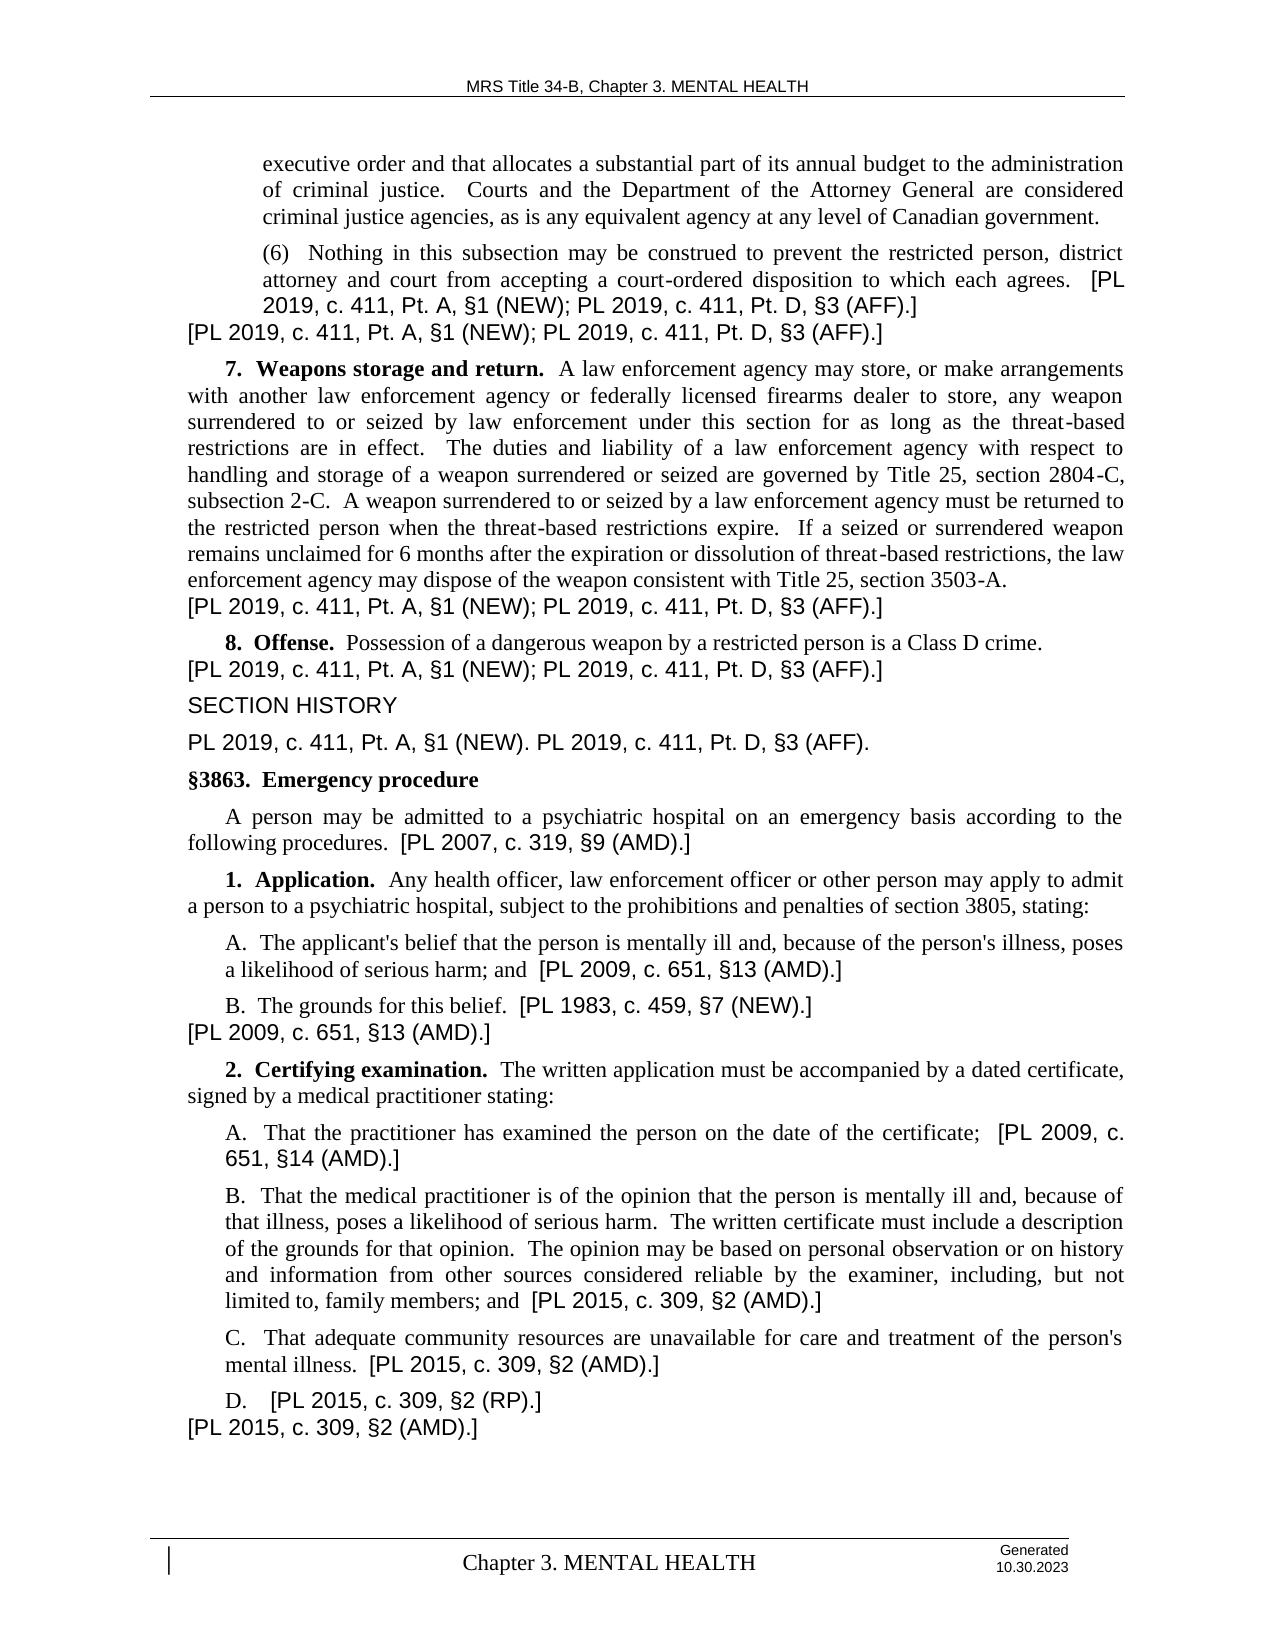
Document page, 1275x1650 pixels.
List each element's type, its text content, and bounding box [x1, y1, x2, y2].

text PL 2019, c. 411, Pt. A, §1 (NEW). PL 2019, c. 411, Pt. D, §3 (AFF). [187, 729, 1125, 756]
text [PL 2009, c. 651, §13 (AMD).] [187, 1019, 1125, 1045]
text A person may be admitted to a psychiatric hospital on an emergency basis according to the following procedures. [PL 2007, c. 319, §9 (AMD).] [187, 803, 1125, 856]
text B. The grounds for this belief. [PL 1983, c. 459, §7 (NEW).] [225, 992, 1125, 1019]
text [262, 150, 1125, 229]
text 1. Application. Any health officer, law enforcement officer or other person may apply to admit a person to a psychiatric hospital, subject to the prohibitions and penalties of section 3805, stating: [187, 866, 1125, 919]
text [PL 2019, c. 411, Pt. A, §1 (NEW); PL 2019, c. 411, Pt. D, §3 (AFF).] [187, 593, 1125, 619]
text 2. Certifying examination. The written application must be accompanied by a dated certificate, signed by a medical practitioner stating: [187, 1056, 1125, 1108]
text [PL 2019, c. 411, Pt. A, §1 (NEW); PL 2019, c. 411, Pt. D, §3 (AFF).] [187, 319, 1125, 345]
text §3863. Emergency procedure [187, 766, 1125, 792]
text 7. Weapons storage and return. A law enforcement agency may store, or make arrangements with another law enforcement agency or federally licensed firearms dealer to store, any weapon surrendered to or seized by law enforcement under this section for as long as the threat‑based restrictions are in effect. The duties and liability of a law enforcement agency with respect to handling and storage of a weapon surrendered or seized are governed by Title 25, section 2804‑C, subsection 2‑C. A weapon surrendered to or seized by a law enforcement agency must be returned to the restricted person when the threat‑based restrictions expire. If a seized or surrendered weapon remains unclaimed for 6 months after the expiration or dissolution of threat‑based restrictions, the law enforcement agency may dispose of the weapon consistent with Title 25, section 3503‑A. [187, 355, 1125, 593]
text [PL 2019, c. 411, Pt. A, §1 (NEW); PL 2019, c. 411, Pt. D, §3 (AFF).] [187, 656, 1125, 682]
text [PL 2015, c. 309, §2 (AMD).] [187, 1414, 1125, 1440]
text C. That adequate community resources are unavailable for care and treatment of the person's mental illness. [PL 2015, c. 309, §2 (AMD).] [225, 1324, 1125, 1377]
text SECTION HISTORY [187, 692, 1125, 719]
text A. That the practitioner has examined the person on the date of the certificate; [PL 2009, c. 651, §14 (AMD).] [225, 1119, 1125, 1172]
text D. [PL 2015, c. 309, §2 (RP).] [225, 1387, 1125, 1414]
text B. That the medical practitioner is of the opinion that the person is mentally ill and, because of that illness, poses a likelihood of serious harm. The written certificate must include a description of the grounds for that opinion. The opinion may be based on personal observation or on history and information from other sources considered reliable by the examiner, including, but not limited to, family members; and [PL 2015, c. 309, §2 (AMD).] [225, 1182, 1125, 1314]
text 8. Offense. Possession of a dangerous weapon by a restricted person is a Class D crime. [187, 629, 1125, 656]
text (6) Nothing in this subsection may be construed to prevent the restricted person, district attorney and court from accepting a court‑ordered disposition to which each agrees. [PL 2019, c. 411, Pt. A, §1 (NEW); PL 2019, c. 411, Pt. D, §3 (AFF).] [262, 239, 1125, 319]
text A. The applicant's belief that the person is mentally ill and, because of the person's illness, poses a likelihood of serious harm; and [PL 2009, c. 651, §13 (AMD).] [225, 929, 1125, 982]
